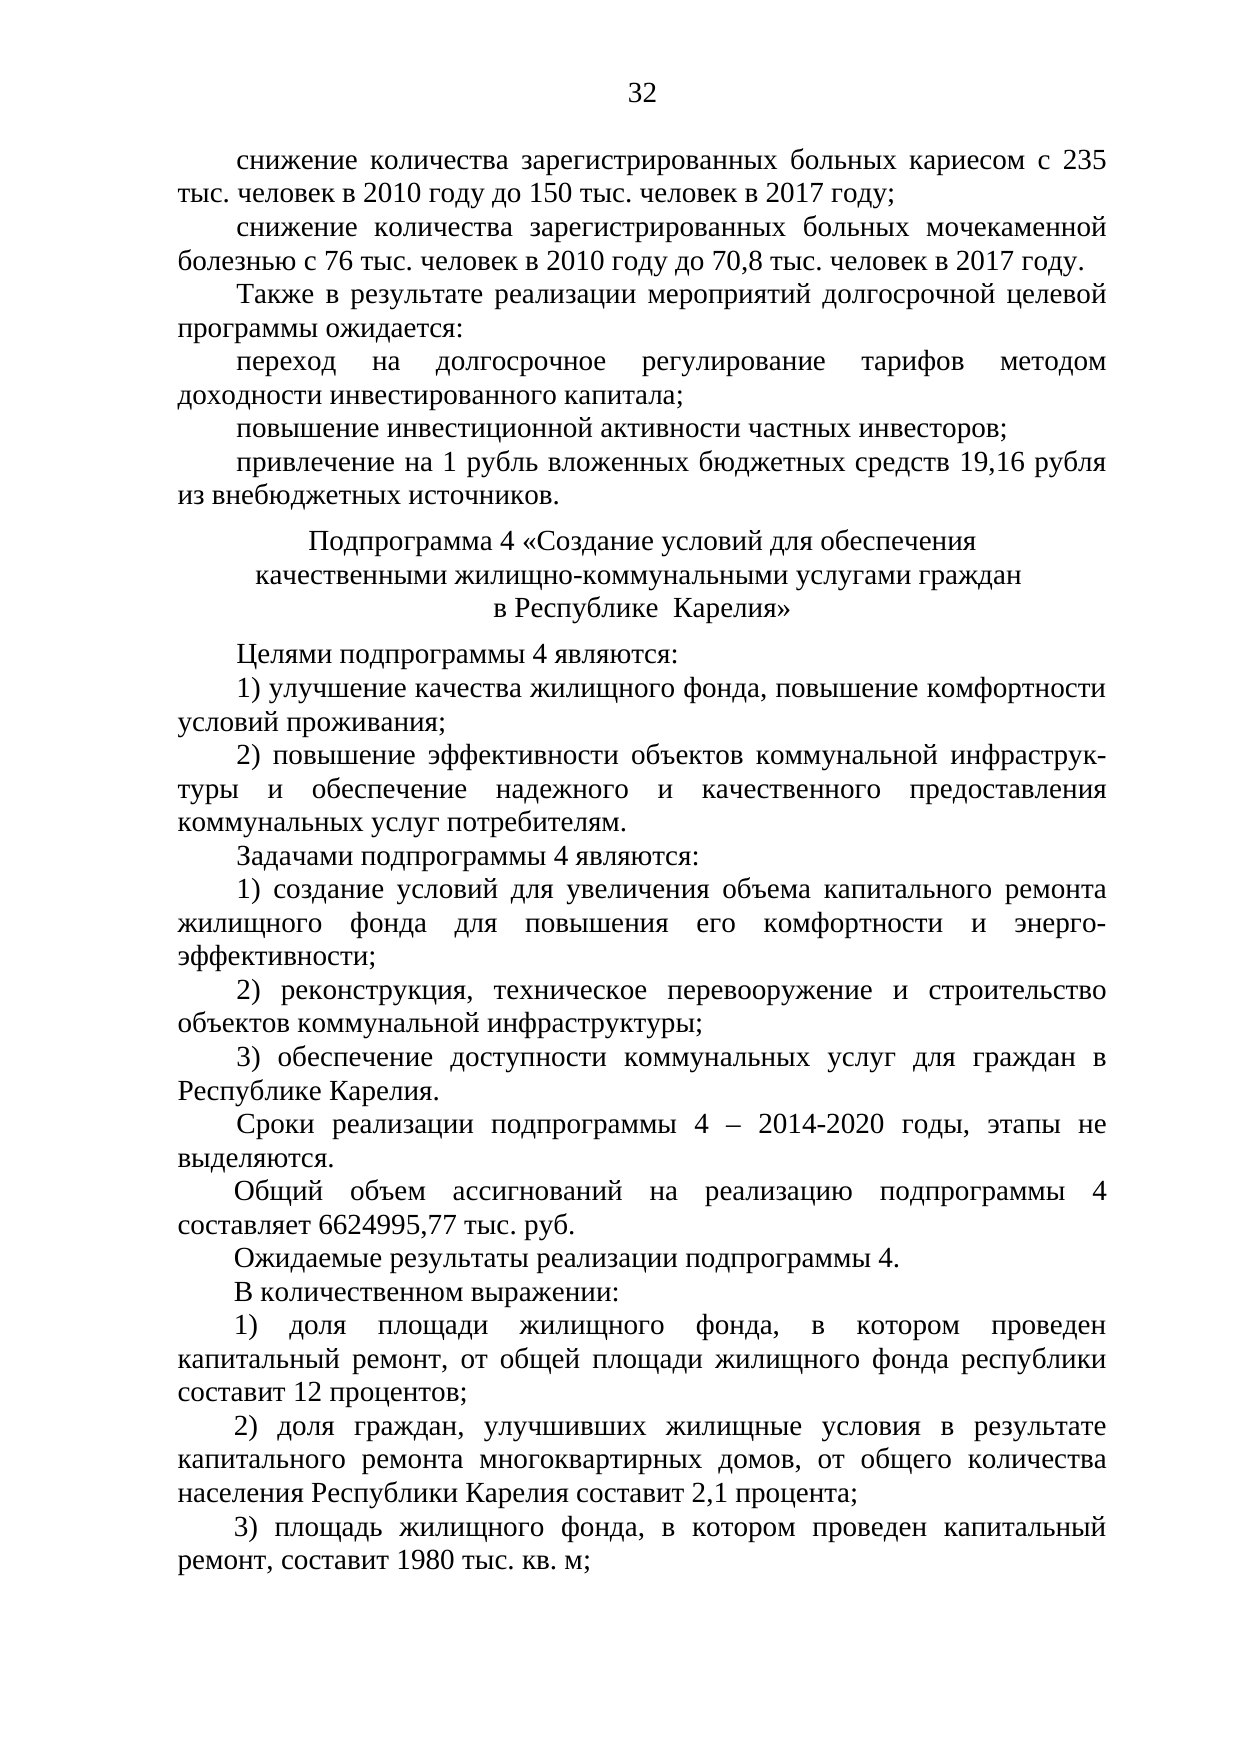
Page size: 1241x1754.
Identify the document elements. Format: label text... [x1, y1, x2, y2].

text В количественном выражении: [177, 1274, 1107, 1307]
text качественными жилищно-коммунальными услугами граждан в Республике Карелия» [177, 557, 1107, 624]
text Сроки реализации подпрограммы 4 – 2014-2020 годы, этапы не выделяются. [177, 1106, 1107, 1173]
text Подпрограмма 4 «Создание условий для обеспечения [177, 523, 1107, 557]
text снижение количества зарегистрированных больных кариесом с 235 тыс. человек в 2010 году до 150 тыс. человек в 2017 году; [177, 142, 1107, 209]
text 2) доля граждан, улучшивших жилищные условия в результате капитального ремонта многоквартирных домов, от общего количества населения Республики Карелия составит 2,1 процента; [177, 1408, 1107, 1509]
text 1) улучшение качества жилищного фонда, повышение комфортности условий проживания; [177, 670, 1107, 737]
text Общий объем ассигнований на реализацию подпрограммы 4 составляет 6624995,77 тыс. руб. [177, 1173, 1107, 1240]
text 1) создание условий для увеличения объема капитального ремонта жилищного фонда для повышения его комфортности и энерго-эффективности; [177, 871, 1107, 972]
text Ожидаемые результаты реализации подпрограммы 4. [177, 1240, 1107, 1274]
text привлечение на 1 рубль вложенных бюджетных средств 19,16 рубля из внебюджетных источников. [177, 444, 1107, 511]
text Целями подпрограммы 4 являются: [177, 637, 1107, 670]
text 2) повышение эффективности объектов коммунальной инфраструк-туры и обеспечение надежного и качественного предоставления коммунальных услуг потребителям. [177, 737, 1107, 838]
text Задачами подпрограммы 4 являются: [177, 838, 1107, 871]
text Также в результате реализации мероприятий долгосрочной целевой программы ожидается: [177, 276, 1107, 343]
text 1) доля площади жилищного фонда, в котором проведен капитальный ремонт, от общей площади жилищного фонда республики составит 12 процентов; [177, 1307, 1107, 1408]
text 3) площадь жилищного фонда, в котором проведен капитальный ремонт, составит 1980 тыс. кв. м; [177, 1509, 1107, 1576]
text повышение инвестиционной активности частных инвесторов; [177, 410, 1107, 444]
text 2) реконструкция, техническое перевооружение и строительство объектов коммунальной инфраструктуры; [177, 972, 1107, 1039]
text переход на долгосрочное регулирование тарифов методом доходности инвестированного капитала; [177, 343, 1107, 410]
text 3) обеспечение доступности коммунальных услуг для граждан в Республике Карелия. [177, 1039, 1107, 1106]
text снижение количества зарегистрированных больных мочекаменной болезнью с 76 тыс. человек в 2010 году до 70,8 тыс. человек в 2017 году. [177, 209, 1107, 276]
